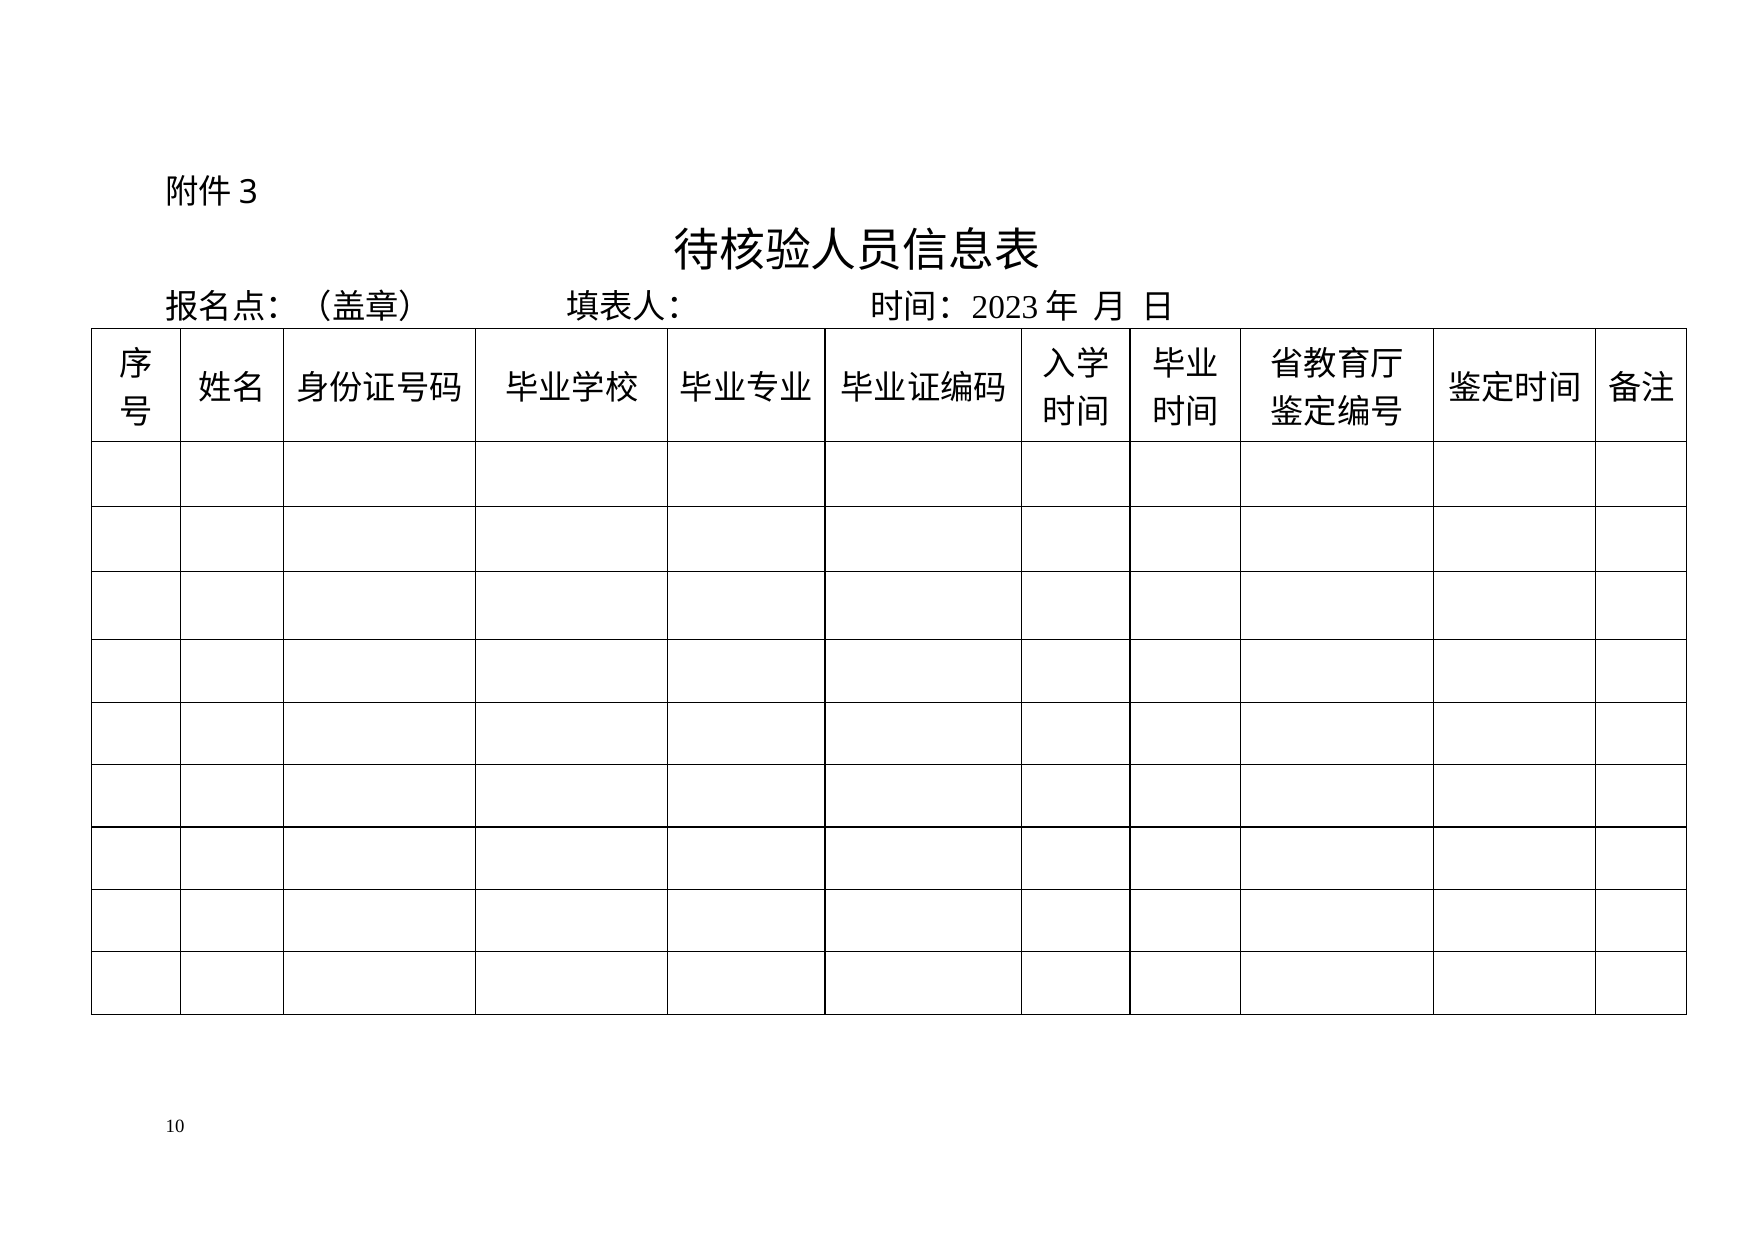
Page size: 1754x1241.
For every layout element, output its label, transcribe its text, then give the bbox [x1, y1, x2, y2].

table_cell [1131, 507, 1240, 571]
table_header 入学时间 [1022, 329, 1129, 441]
table_cell [1241, 640, 1433, 702]
table_cell [1434, 507, 1595, 571]
table_cell [92, 507, 180, 571]
table_cell [1131, 765, 1240, 826]
table_cell [1022, 828, 1129, 889]
table_cell [181, 890, 283, 951]
table_cell [668, 828, 824, 889]
text 报名点：（盖章） 填表人： 时间：2023年 月 日 [165, 280, 1547, 328]
table_cell [1241, 765, 1433, 826]
table_cell [1022, 572, 1129, 639]
table_header 序号 [92, 329, 180, 441]
table_cell [92, 640, 180, 702]
table_cell [92, 890, 180, 951]
table_cell [1596, 640, 1686, 702]
table_cell [1434, 890, 1595, 951]
table_cell [284, 640, 475, 702]
table_cell [1131, 952, 1240, 1013]
table_cell [476, 703, 667, 764]
table_cell [1131, 442, 1240, 506]
table_cell [1596, 890, 1686, 951]
text 附件3 [165, 165, 1547, 214]
table_cell [668, 890, 824, 951]
table_cell [1596, 765, 1686, 826]
table_cell [826, 703, 1021, 764]
table_header 毕业学校 [476, 329, 667, 441]
table_cell [1241, 703, 1433, 764]
table_cell [1434, 765, 1595, 826]
table_header 省教育厅 鉴定编号 [1241, 329, 1433, 441]
table_cell [1131, 572, 1240, 639]
table_cell [92, 765, 180, 826]
table_cell [1596, 507, 1686, 571]
table_cell [181, 572, 283, 639]
table_cell [476, 442, 667, 506]
table_cell [826, 572, 1021, 639]
table_header 毕业证编码 [826, 329, 1021, 441]
table_header 姓名 [181, 329, 283, 441]
table_cell [826, 952, 1021, 1013]
table_cell [92, 952, 180, 1013]
table_cell [826, 890, 1021, 951]
table_cell [668, 640, 824, 702]
table_cell [1022, 442, 1129, 506]
table_header 备注 [1596, 329, 1686, 441]
table_cell [1131, 703, 1240, 764]
table_cell [284, 572, 475, 639]
table_cell [826, 828, 1021, 889]
table_header 毕业专业 [668, 329, 824, 441]
table_cell [181, 703, 283, 764]
table_cell [92, 828, 180, 889]
table_cell [668, 765, 824, 826]
table_header 身份证号码 [284, 329, 475, 441]
table_cell [476, 952, 667, 1013]
text 待核验人员信息表 [165, 214, 1547, 280]
table_cell [1022, 640, 1129, 702]
table_cell [1241, 890, 1433, 951]
table_cell [284, 703, 475, 764]
table_cell [1022, 507, 1129, 571]
table_cell [284, 442, 475, 506]
table_cell [826, 640, 1021, 702]
table_cell [1022, 890, 1129, 951]
table_cell [284, 507, 475, 571]
table_cell [1434, 442, 1595, 506]
table_cell [92, 703, 180, 764]
table_cell [1596, 703, 1686, 764]
table_cell [1241, 442, 1433, 506]
table_cell [181, 952, 283, 1013]
table_cell [1434, 640, 1595, 702]
table_cell [92, 572, 180, 639]
table_cell [1434, 828, 1595, 889]
table_cell [284, 890, 475, 951]
table_cell [1131, 640, 1240, 702]
table_cell [1596, 572, 1686, 639]
table_cell [1022, 952, 1129, 1013]
table_cell [1131, 890, 1240, 951]
table_cell [284, 952, 475, 1013]
table_cell [1596, 952, 1686, 1013]
table_cell [476, 507, 667, 571]
table_cell [1022, 703, 1129, 764]
table_cell [1241, 828, 1433, 889]
table_cell [1241, 952, 1433, 1013]
table_cell [1434, 952, 1595, 1013]
table_cell [476, 828, 667, 889]
table_header 鉴定时间 [1434, 329, 1595, 441]
table_cell [668, 507, 824, 571]
table_cell [1131, 828, 1240, 889]
table_cell [476, 765, 667, 826]
table_cell [1241, 507, 1433, 571]
table_cell [668, 703, 824, 764]
table_cell [826, 442, 1021, 506]
table_cell [284, 828, 475, 889]
table_cell [826, 507, 1021, 571]
table_cell [181, 640, 283, 702]
table_cell [476, 572, 667, 639]
table_cell [181, 442, 283, 506]
table_cell [1596, 442, 1686, 506]
table_cell [476, 640, 667, 702]
table_cell [1434, 703, 1595, 764]
table_cell [284, 765, 475, 826]
table_cell [92, 442, 180, 506]
table_header 毕业时间 [1131, 329, 1240, 441]
table_cell [826, 765, 1021, 826]
table_cell [181, 765, 283, 826]
table_cell [1434, 572, 1595, 639]
table_cell [668, 572, 824, 639]
table_cell [1022, 765, 1129, 826]
table_cell [1596, 828, 1686, 889]
table_cell [668, 952, 824, 1013]
table_cell [1241, 572, 1433, 639]
table_cell [668, 442, 824, 506]
table_cell [181, 507, 283, 571]
table_cell [476, 890, 667, 951]
table_cell [181, 828, 283, 889]
